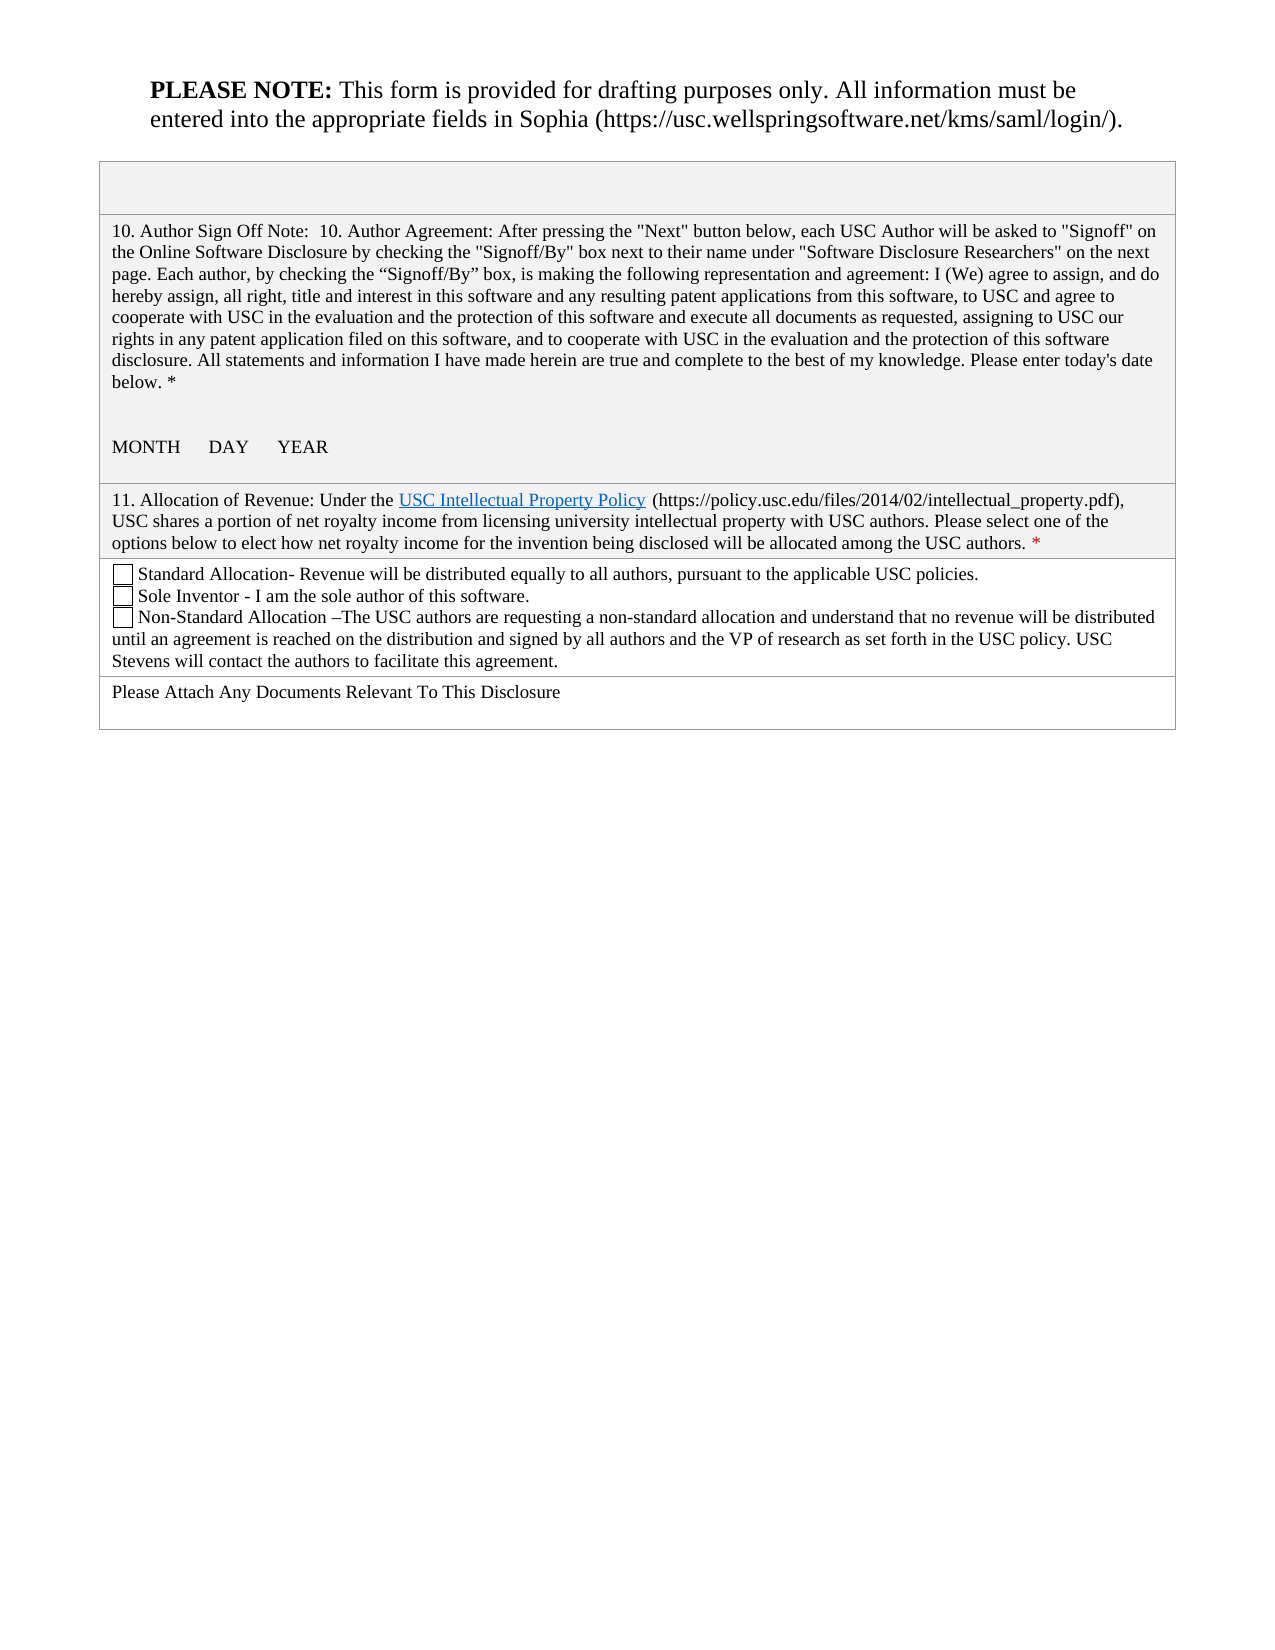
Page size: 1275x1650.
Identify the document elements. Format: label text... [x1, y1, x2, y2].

table_cell Standard Allocation- Revenue will be distributed equally to all authors, pursuant to the applicable USC policies. Sole Inventor - I am the sole author of this software. Non-Standard Allocation –The USC authors are requesting a non-standard allocation and understand that no revenue will be distributed until an agreement is reached on the distribution and signed by all authors and the VP of research as set forth in the USC policy. USC Stevens will contact the authors to facilitate this agreement. [100, 559, 1175, 676]
table_cell 10. Author Sign Off Note: 10. Author Agreement: After pressing the "Next" button below, each USC Author will be asked to "Signoff" on the Online Software Disclosure by checking the "Signoff/By" box next to their name under "Software Disclosure Researchers" on the next page. Each author, by checking the “Signoff/By” box, is making the following representation and agreement: I (We) agree to assign, and do hereby assign, all right, title and interest in this software and any resulting patent applications from this software, to USC and agree to cooperate with USC in the evaluation and the protection of this software and execute all documents as requested, assigning to USC our rights in any patent application filed on this software, and to cooperate with USC in the evaluation and the protection of this software disclosure. All statements and information I have made herein are true and complete to the best of my knowledge. Please enter today's date below. * MONTH DAY YEAR [100, 215, 1175, 483]
table_cell Please Attach Any Documents Relevant To This Disclosure [100, 677, 1175, 729]
table_cell 11. Allocation of Revenue: Under the (https://policy.usc.edu/files/2014/02/intellectual_property.pdf), USC shares a portion of net royalty income from licensing university intellectual property with USC authors. Please select one of the options below to elect how net royalty income for the invention being disclosed will be allocated among the USC authors. * [100, 484, 1175, 558]
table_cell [100, 162, 1175, 214]
